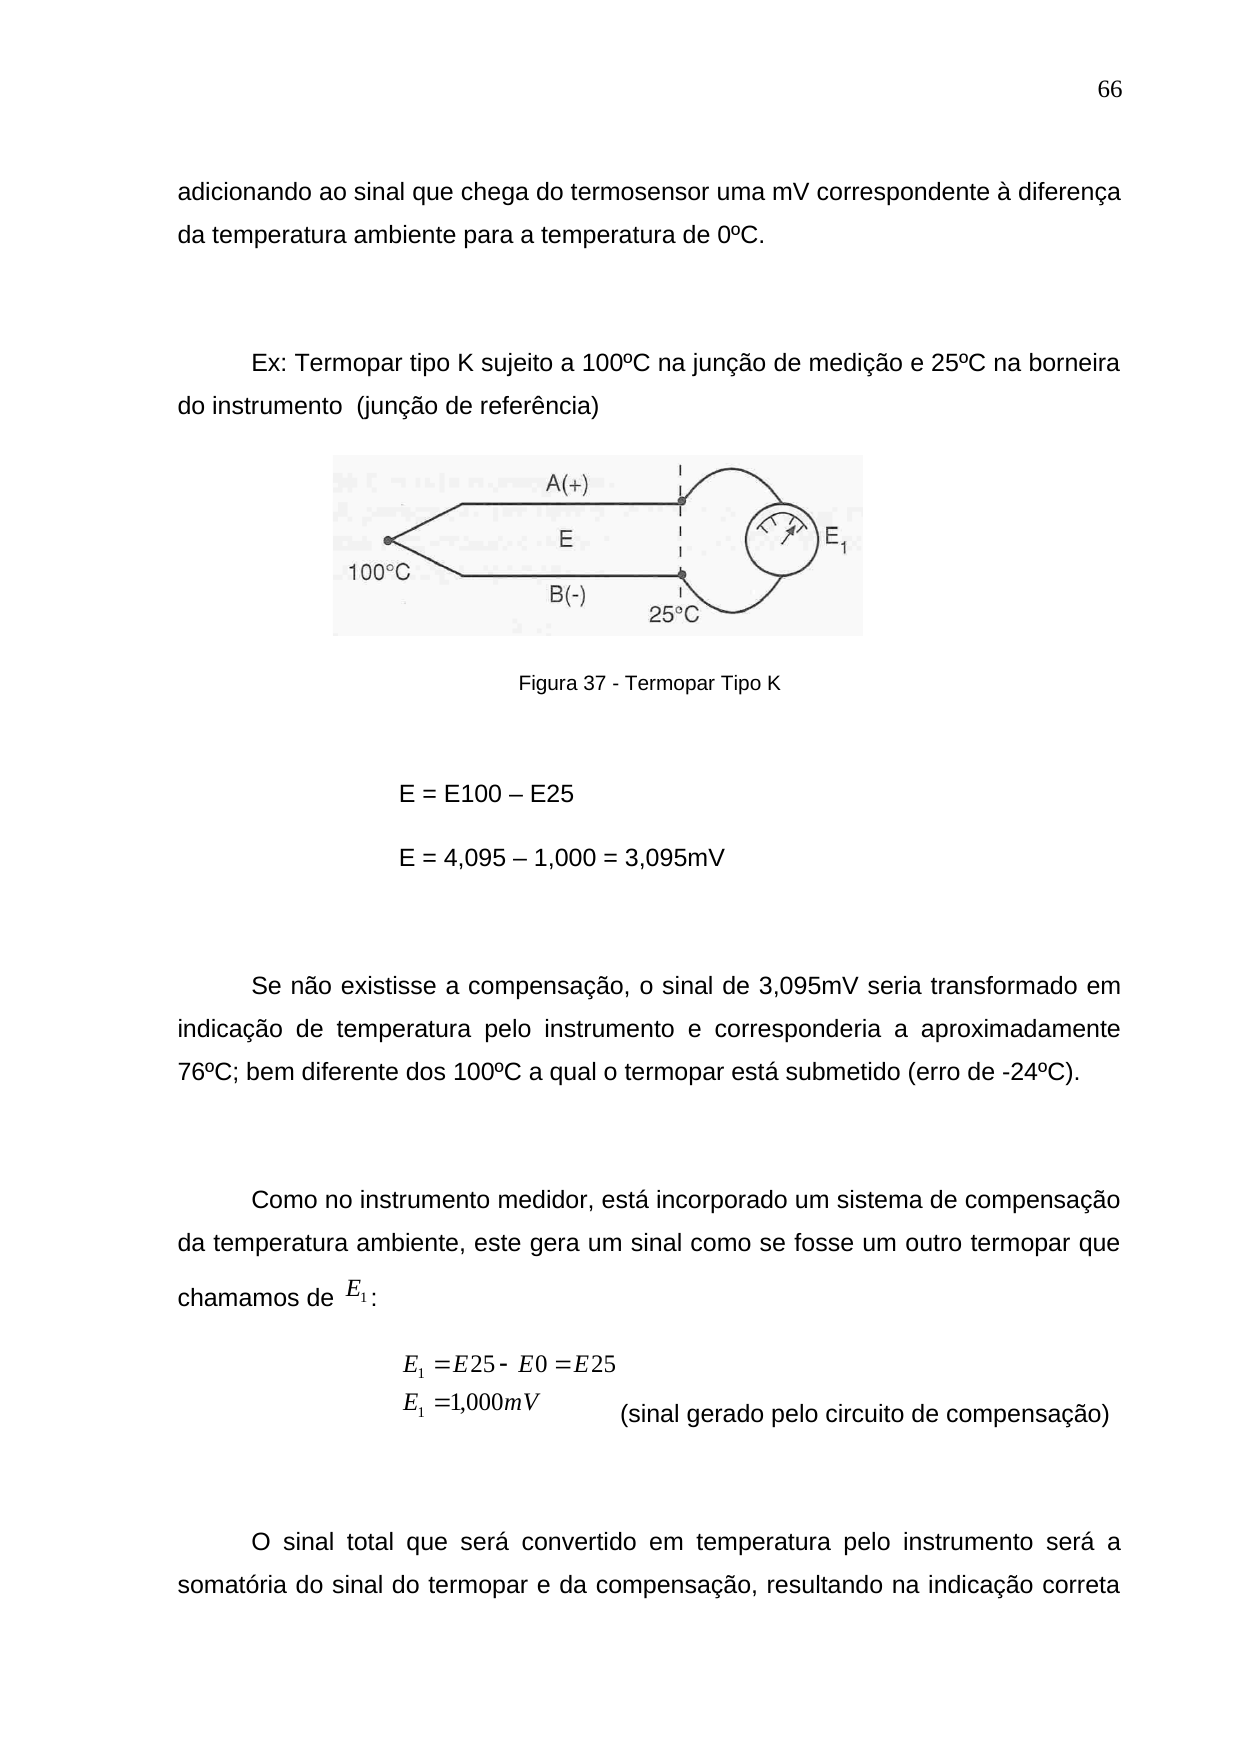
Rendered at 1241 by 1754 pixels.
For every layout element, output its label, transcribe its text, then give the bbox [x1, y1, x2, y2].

text Como no instrumento medidor, está incorporado um sistema de compensação da temperatura ambiente, este gera um sinal como se fosse um outro termopar que chamamos de : [177, 1185, 1122, 1312]
text E = 4,095 – 1,000 = 3,095mV [177, 843, 945, 872]
text Ex: Termopar tipo K sujeito a 100ºC na junção de medição e 25ºC na borneira do instrumento (junção de referência) [177, 348, 1122, 420]
picture [332, 455, 863, 636]
text (sinal gerado pelo circuito de compensação) [177, 1347, 1122, 1428]
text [177, 1527, 1122, 1599]
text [177, 177, 1122, 249]
text E = E100 – E25 [177, 779, 945, 808]
text Figura 37 - Termopar Tipo K [177, 671, 1122, 694]
text Se não existisse a compensação, o sinal de 3,095mV seria transformado em indicação de temperatura pelo instrumento e corresponderia a aproximadamente 76ºC; bem diferente dos 100ºC a qual o termopar está submetido (erro de -24ºC). [177, 971, 1122, 1086]
